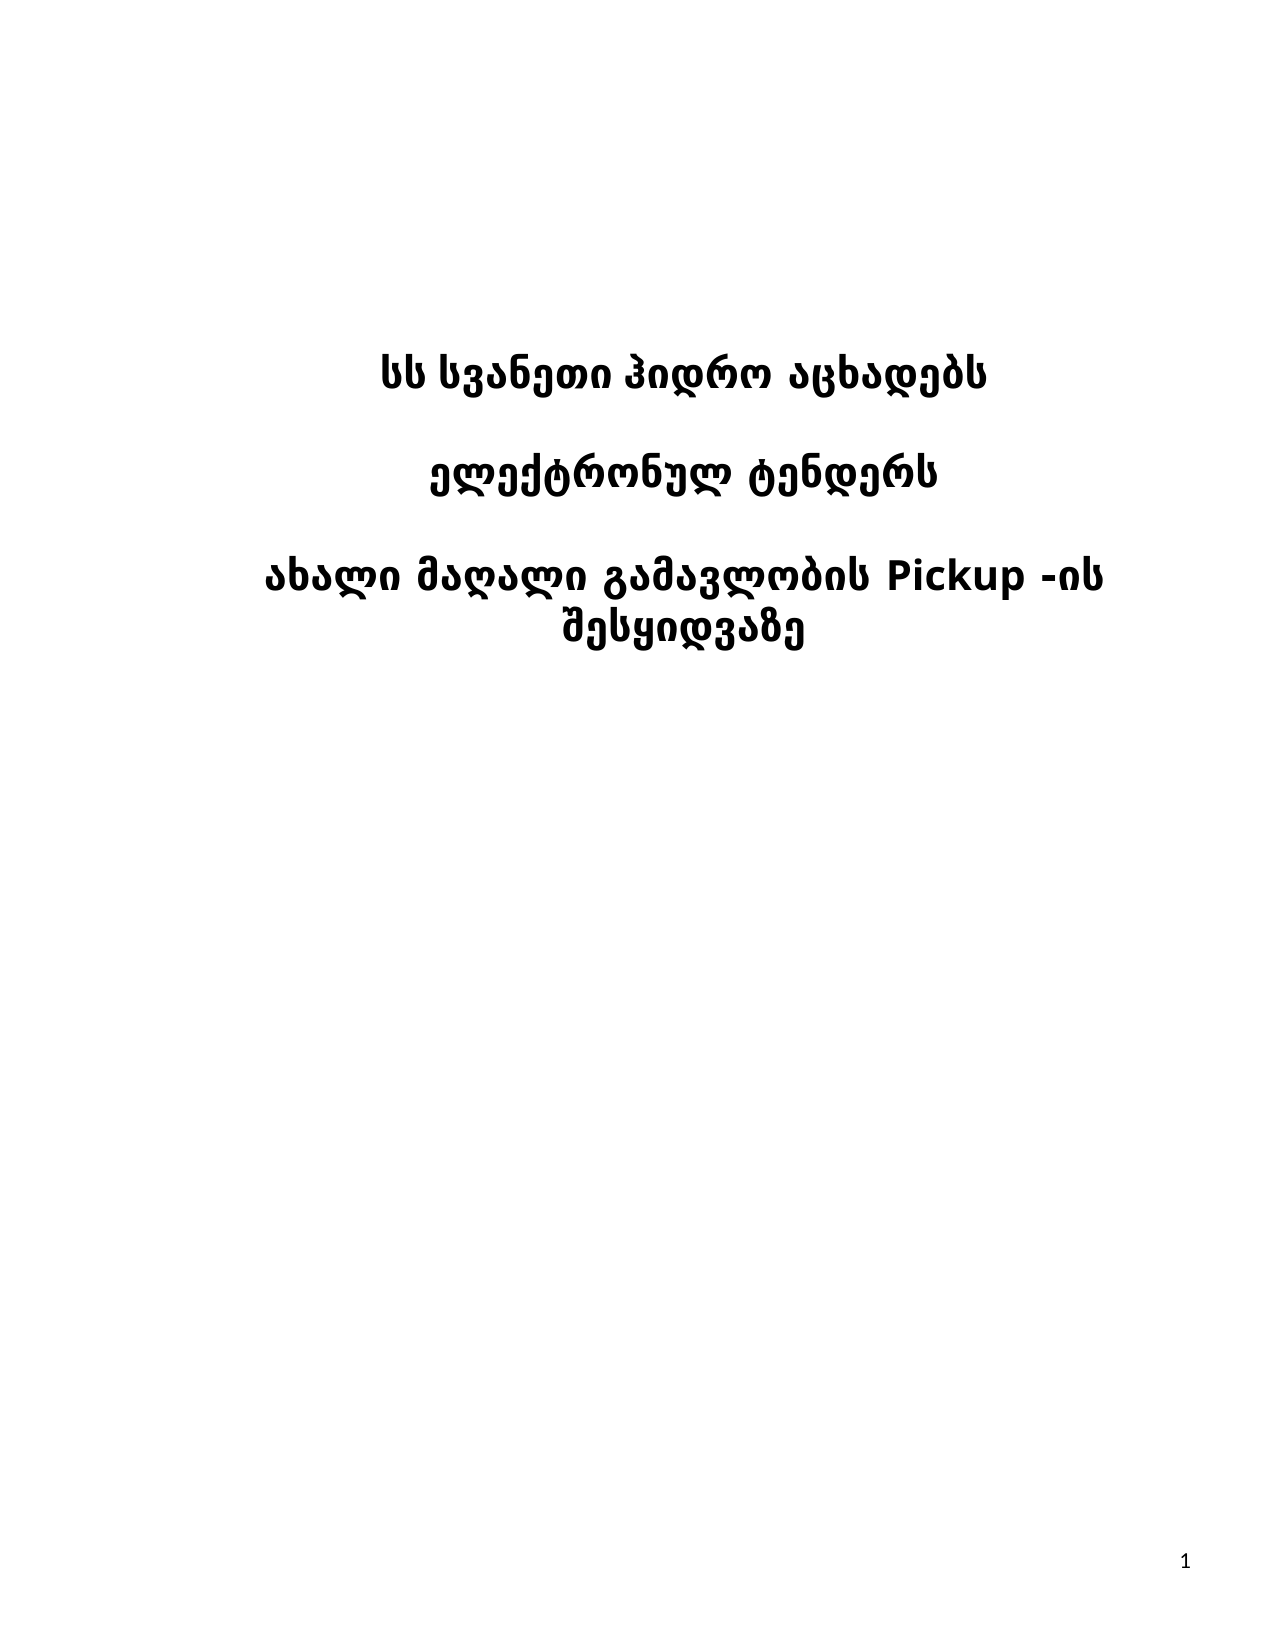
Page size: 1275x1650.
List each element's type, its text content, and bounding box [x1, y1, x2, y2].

text ელექტრონულ ტენდერს [177, 449, 1191, 497]
text ახალი მაღალი გამავლობის Pickup -ის შესყიდვაზე [177, 546, 1191, 651]
text სს სვანეთი ჰიდრო აცხადებს [177, 344, 1191, 400]
